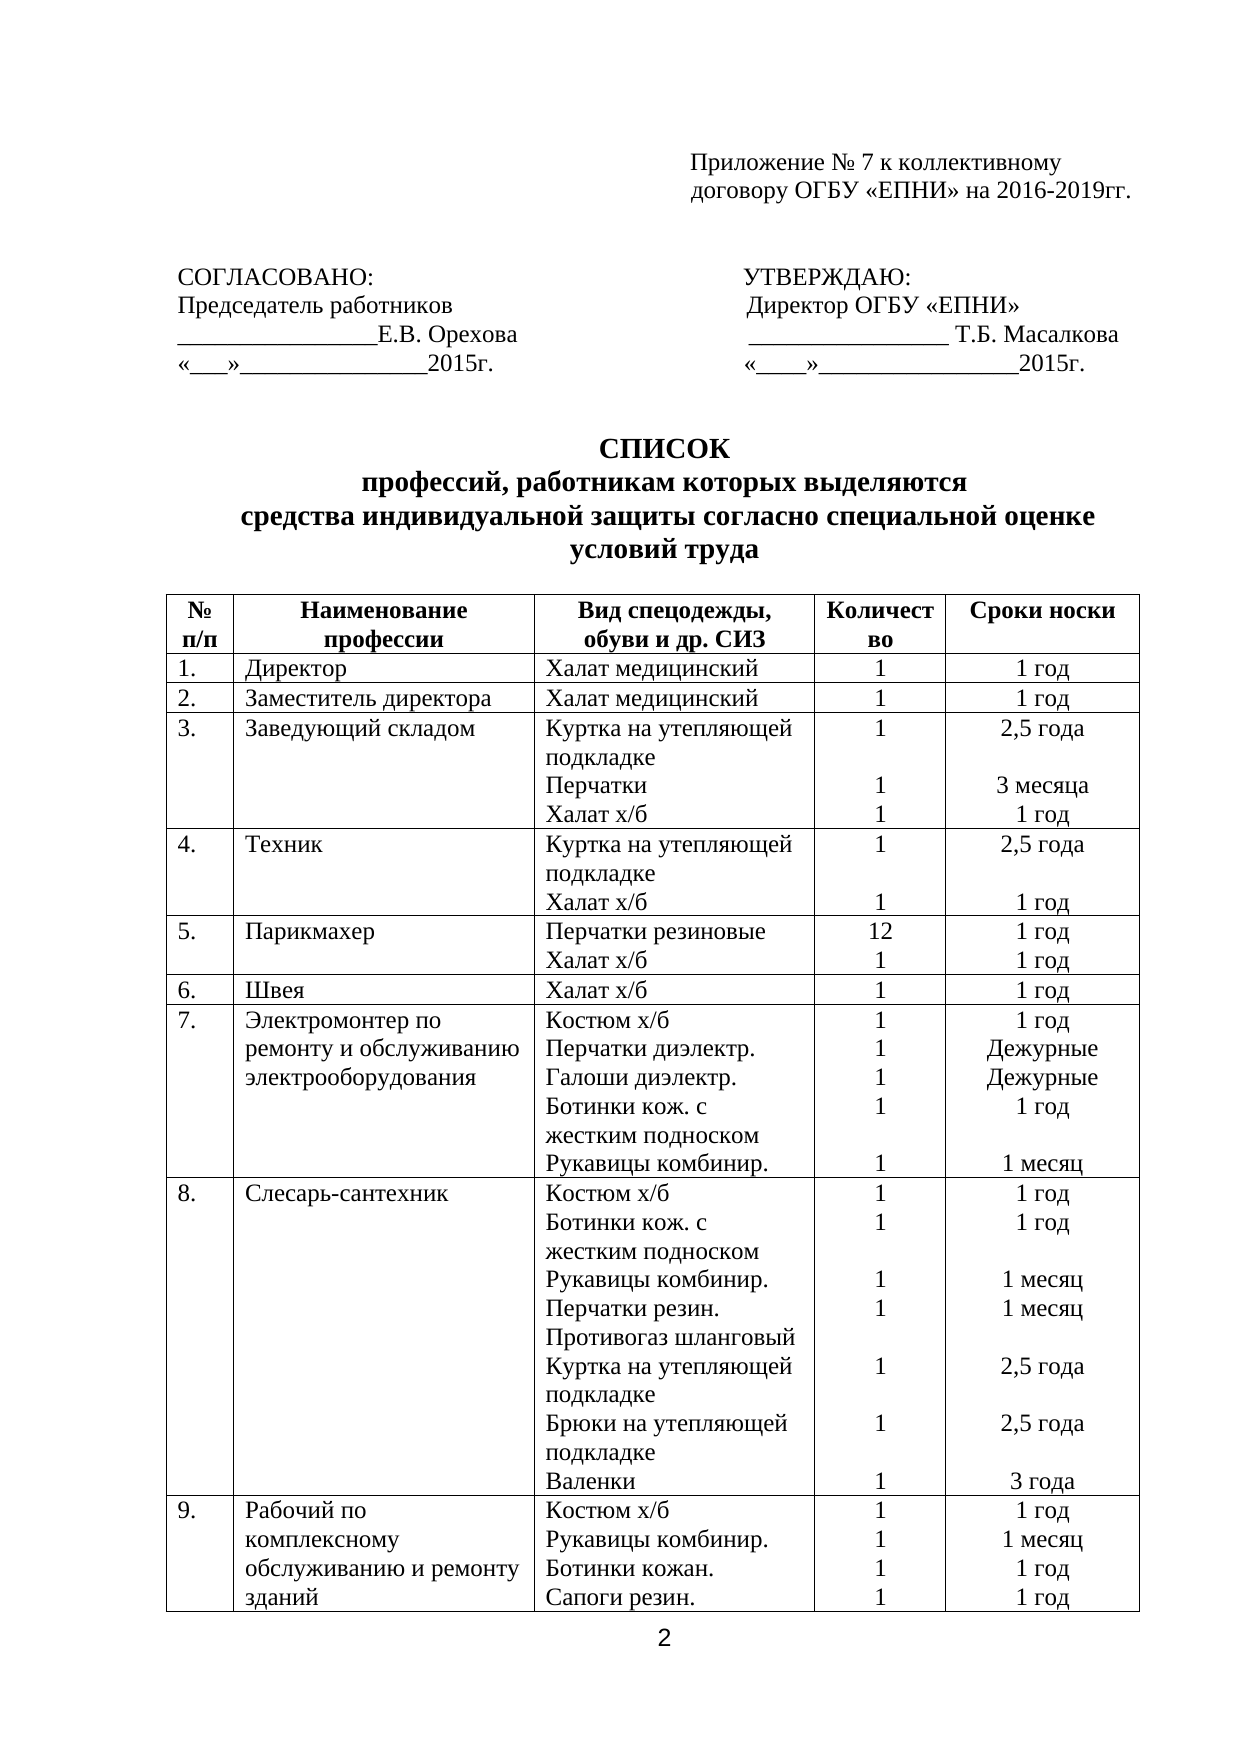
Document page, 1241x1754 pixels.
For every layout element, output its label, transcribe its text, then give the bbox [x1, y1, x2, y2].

table_cell Слесарь-сантехник [234, 1178, 534, 1494]
table_cell 1 год 1 год 1 месяц 1 месяц 2,5 года 2,5 года 3 года [946, 1178, 1139, 1494]
table_cell 1 [815, 975, 945, 1004]
table_cell 1 1 1 1 1 1 1 [815, 1178, 945, 1494]
table_cell 12 1 [815, 916, 945, 974]
table_cell 8. [167, 1178, 233, 1494]
table_cell Костюм х/б Рукавицы комбинир. Ботинки кожан. Сапоги резин. [535, 1496, 814, 1611]
table_cell Заведующий складом [234, 713, 534, 828]
table_cell 1. [167, 654, 233, 682]
table_header Наименование профессии [234, 595, 534, 652]
text «___»_______________2015г. «____»________________2015г. [177, 348, 1152, 377]
table_header Вид спецодежды, обуви и др. СИЗ [535, 595, 814, 652]
text СОГЛАСОВАНО: УТВЕРЖДАЮ: [177, 262, 1152, 291]
table_cell 1 год 1 месяц 1 год 1 год [946, 1496, 1139, 1611]
table_cell Халат медицинский [535, 683, 814, 712]
table_cell 4. [167, 829, 233, 915]
table_cell 3. [167, 713, 233, 828]
table_cell 1 1 [815, 829, 945, 915]
text ________________Е.В. Орехова ________________ Т.Б. Масалкова [177, 319, 1152, 348]
table_cell Куртка на утепляющей подкладке Перчатки Халат х/б [535, 713, 814, 828]
text средства индивидуальной защиты согласно специальной оценке условий труда [177, 498, 1152, 565]
text договору ОГБУ «ЕПНИ» на 2016-2019гг. [177, 176, 1152, 204]
table_cell 1 год [946, 975, 1139, 1004]
table_cell Парикмахер [234, 916, 534, 974]
text профессий, работникам которых выделяются [177, 464, 1152, 498]
table_cell Электромонтер по ремонту и обслуживанию электрооборудования [234, 1005, 534, 1177]
table_cell 5. [167, 916, 233, 974]
table_cell 2,5 года 3 месяца 1 год [946, 713, 1139, 828]
table_cell 2. [167, 683, 233, 712]
table_cell Директор [234, 654, 534, 682]
table_cell 2,5 года 1 год [946, 829, 1139, 915]
table_cell Рабочий по комплексному обслуживанию и ремонту зданий [234, 1496, 534, 1611]
table_cell 1 [815, 654, 945, 682]
text Приложение № 7 к коллективному [177, 147, 1152, 176]
table_cell 1 1 1 1 [815, 1496, 945, 1611]
table_cell 1 год 1 год [946, 916, 1139, 974]
table_cell 9. [167, 1496, 233, 1611]
text СПИСОК [177, 431, 1152, 464]
table_cell 1 1 1 1 1 [815, 1005, 945, 1177]
table_cell 1 год [946, 683, 1139, 712]
table_cell 1 год [946, 654, 1139, 682]
table_cell 1 год Дежурные Дежурные 1 год 1 месяц [946, 1005, 1139, 1177]
table_cell 6. [167, 975, 233, 1004]
table_cell Техник [234, 829, 534, 915]
table_cell 1 1 1 [815, 713, 945, 828]
table_header № п/п [167, 595, 233, 652]
table_header Количество [815, 595, 945, 652]
table_cell Перчатки резиновые Халат х/б [535, 916, 814, 974]
table_header Сроки носки [946, 595, 1139, 652]
text Председатель работников Директор ОГБУ «ЕПНИ» [177, 291, 1152, 319]
table_cell Куртка на утепляющей подкладке Халат х/б [535, 829, 814, 915]
table_cell Халат х/б [535, 975, 814, 1004]
table_cell Костюм х/б Перчатки диэлектр. Галоши диэлектр. Ботинки кож. с жестким подноском Рукавицы комбинир. [535, 1005, 814, 1177]
table_cell Швея [234, 975, 534, 1004]
table_cell 1 [815, 683, 945, 712]
table_cell 7. [167, 1005, 233, 1177]
table_cell Костюм х/б Ботинки кож. с жестким подноском Рукавицы комбинир. Перчатки резин. Противогаз шланговый Куртка на утепляющей подкладке Брюки на утепляющей подкладке Валенки [535, 1178, 814, 1494]
table_cell Заместитель директора [234, 683, 534, 712]
table_cell Халат медицинский [535, 654, 814, 682]
